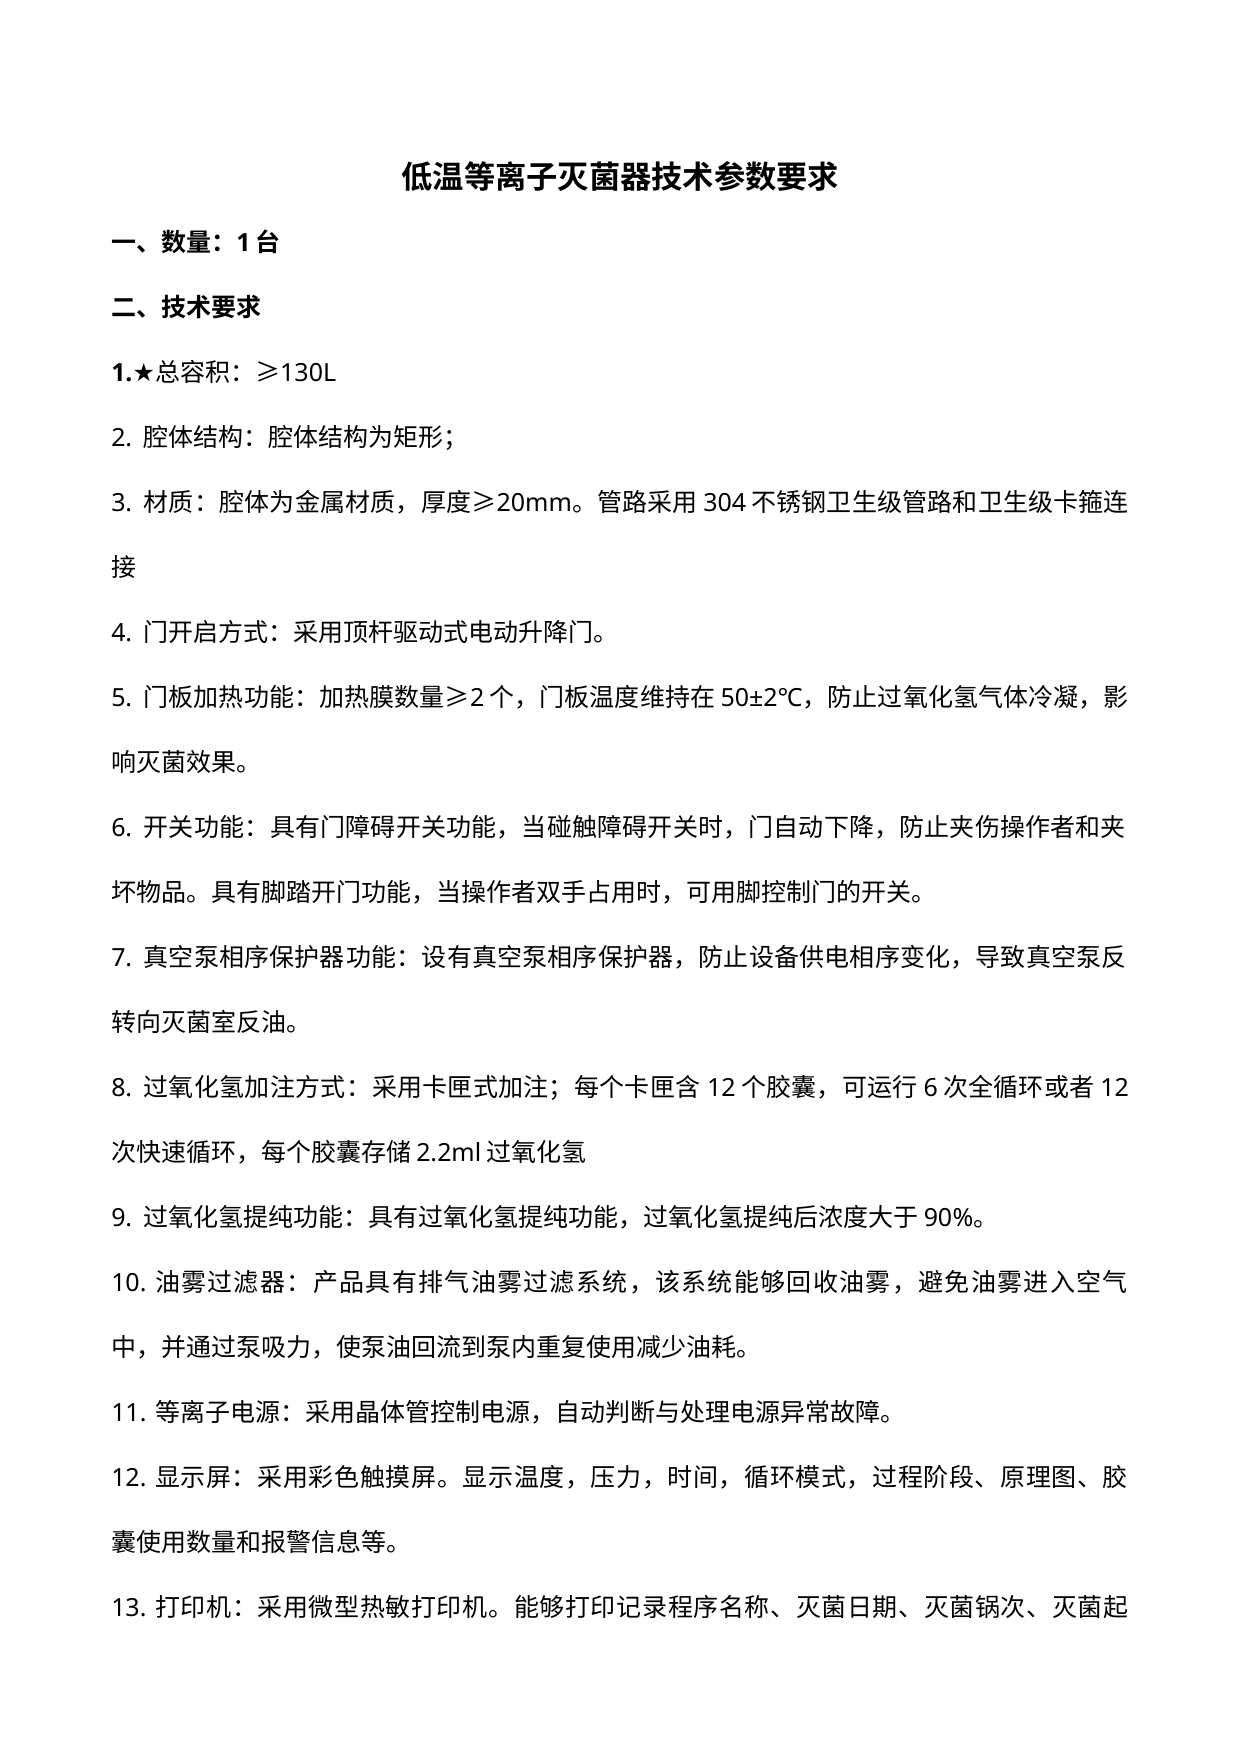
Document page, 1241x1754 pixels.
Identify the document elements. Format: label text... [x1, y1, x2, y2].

list 开关功能：具有门障碍开关功能，当碰触障碍开关时，门自动下降，防止夹伤操作者和夹坏物品。具有脚踏开门功能，当操作者双手占用时，可用脚控制门的开关。 [111, 793, 1129, 923]
list 油雾过滤器：产品具有排气油雾过滤系统，该系统能够回收油雾，避免油雾进入空气中，并通过泵吸力，使泵油回流到泵内重复使用减少油耗。 [111, 1248, 1129, 1378]
list 技术要求 [111, 273, 1129, 338]
list 门开启方式：采用顶杆驱动式电动升降门。 [111, 598, 1129, 663]
text 低温等离子灭菌器技术参数要求 [111, 143, 1129, 208]
list 等离子电源：采用晶体管控制电源，自动判断与处理电源异常故障。 [111, 1378, 1129, 1443]
list 显示屏：采用彩色触摸屏。显示温度，压力，时间，循环模式，过程阶段、原理图、胶囊使用数量和报警信息等。 [111, 1443, 1129, 1573]
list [111, 1573, 1129, 1638]
list 1.★总容积：≥130L [111, 338, 1129, 403]
list 材质：腔体为金属材质，厚度≥20mm。管路采用304不锈钢卫生级管路和卫生级卡箍连接 [111, 468, 1129, 598]
list 过氧化氢加注方式：采用卡匣式加注；每个卡匣含12个胶囊，可运行6次全循环或者12次快速循环，每个胶囊存储2.2ml过氧化氢 [111, 1053, 1129, 1183]
list 过氧化氢提纯功能：具有过氧化氢提纯功能，过氧化氢提纯后浓度大于90%。 [111, 1183, 1129, 1248]
list 数量：1台 [111, 208, 1129, 273]
list 腔体结构：腔体结构为矩形； [111, 403, 1129, 468]
list 真空泵相序保护器功能：设有真空泵相序保护器，防止设备供电相序变化，导致真空泵反转向灭菌室反油。 [111, 923, 1129, 1053]
list 门板加热功能：加热膜数量≥2个，门板温度维持在50±2℃，防止过氧化氢气体冷凝，影响灭菌效果。 [111, 663, 1129, 793]
